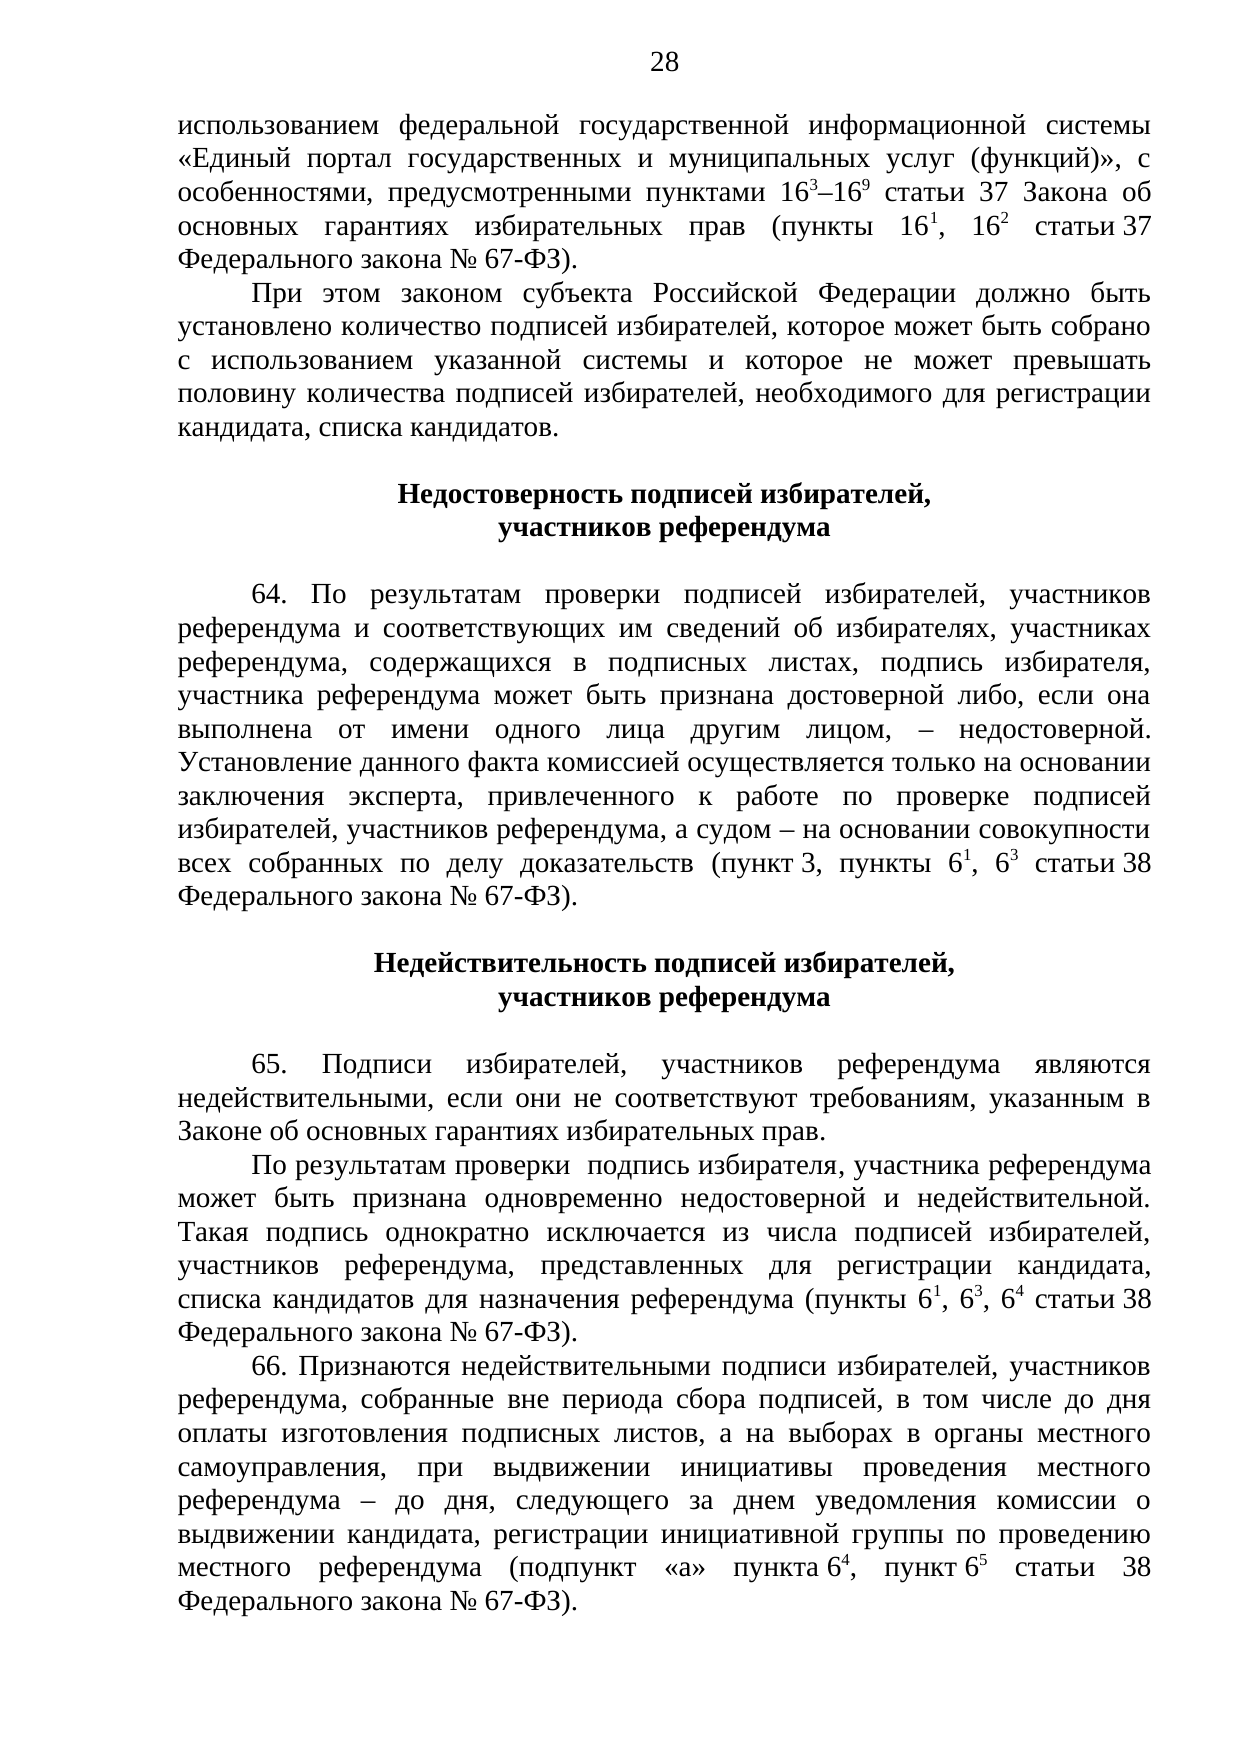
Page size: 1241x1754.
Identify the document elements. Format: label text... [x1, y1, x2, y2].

text 64. По результатам проверки подписей избирателей, участников референдума и соответствующих им сведений об избирателях, участниках референдума, содержащихся в подписных листах, подпись избирателя, участника референдума может быть признана достоверной либо, если она выполнена от имени одного лица другим лицом, – недостоверной. Установление данного факта комиссией осуществляется только на основании заключения эксперта, привлеченного к работе по проверке подписей избирателей, участников референдума, а судом – на основании совокупности всех собранных по делу доказательств (пункт 3, пункты 61, 63 статьи 38 Федерального закона № 67-ФЗ). [177, 577, 1152, 912]
text Недействительность подписей избирателей, [177, 946, 1152, 979]
text участников референдума [177, 509, 1152, 543]
text участников референдума [177, 979, 1152, 1013]
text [177, 107, 1152, 275]
text Недостоверность подписей избирателей, [177, 476, 1152, 509]
text При этом законом субъекта Российской Федерации должно быть установлено количество подписей избирателей, которое может быть собрано с использованием указанной системы и которое не может превышать половину количества подписей избирателей, необходимого для регистрации кандидата, списка кандидатов. [177, 275, 1152, 442]
text 65. Подписи избирателей, участников референдума являются недействительными, если они не соответствуют требованиям, указанным в Законе об основных гарантиях избирательных прав. [177, 1046, 1152, 1147]
text 66. Признаются недействительными подписи избирателей, участников референдума, собранные вне периода сбора подписей, в том числе до дня оплаты изготовления подписных листов, а на выборах в органы местного самоуправления, при выдвижении инициативы проведения местного референдума – до дня, следующего за днем уведомления комиссии о выдвижении кандидата, регистрации инициативной группы по проведению местного референдума (подпункт «а» пункта 64, пункт 65 статьи 38 Федерального закона № 67-ФЗ). [177, 1348, 1152, 1616]
text По результатам проверки подпись избирателя, участника референдума может быть признана одновременно недостоверной и недействительной. Такая подпись однократно исключается из числа подписей избирателей, участников референдума, представленных для регистрации кандидата, списка кандидатов для назначения референдума (пункты 61, 63, 64 статьи 38 Федерального закона № 67-ФЗ). [177, 1147, 1152, 1348]
